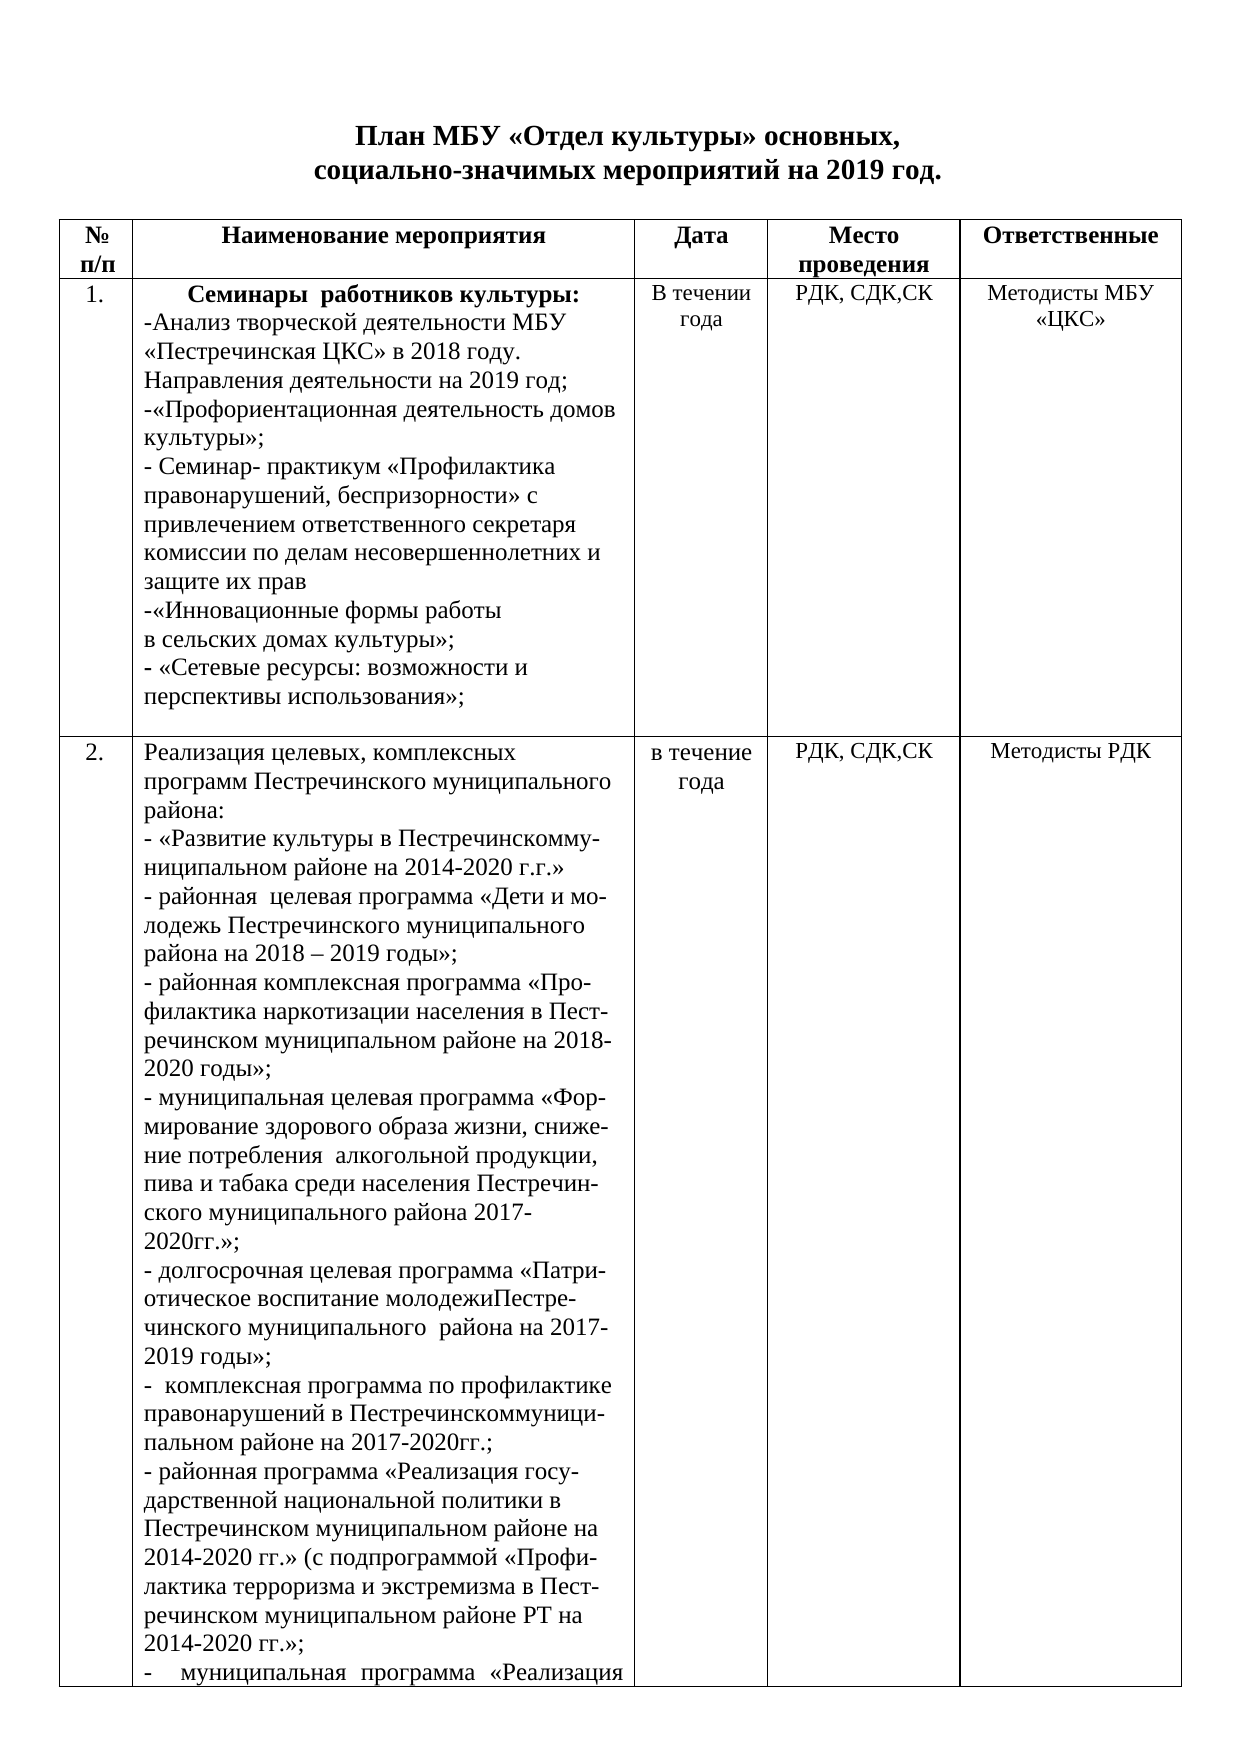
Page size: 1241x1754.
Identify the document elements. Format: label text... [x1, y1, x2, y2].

table_cell РДК, СДК,СК [768, 737, 959, 1686]
table_header № п/п [60, 220, 132, 278]
table_header Ответственные [961, 220, 1181, 278]
text социально-значимых мероприятий на 2019 год. [59, 152, 1196, 186]
table_cell [60, 279, 132, 736]
text План МБУ «Отдел культуры» основных, [59, 118, 1196, 152]
table_cell [60, 737, 132, 1686]
table_cell в течение года [635, 737, 767, 1686]
table_header Дата [635, 220, 767, 278]
table_cell В течении года [635, 279, 767, 736]
table_cell Методисты РДК [961, 737, 1181, 1686]
table_cell Методисты МБУ «ЦКС» [961, 279, 1181, 736]
table_cell Семинары работников культуры: -Анализ творческой деятельности МБУ «Пестречинская ЦКС» в 2018 году. Направления деятельности на 2019 год; -«Профориентационная деятельность домов культуры»; - Семинар- практикум «Профилактика правонарушений, беспризорности» с привлечением ответственного секретаря комиссии по делам несовершеннолетних и защите их прав -«Инновационные формы работы в сельских домах культуры»; - «Сетевые ресурсы: возможности и перспективы использования»; [133, 279, 634, 736]
table_header Место проведения [768, 220, 959, 278]
table_cell РДК, СДК,СК [768, 279, 959, 736]
table_header Наименование мероприятия [133, 220, 634, 278]
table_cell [133, 737, 634, 1686]
